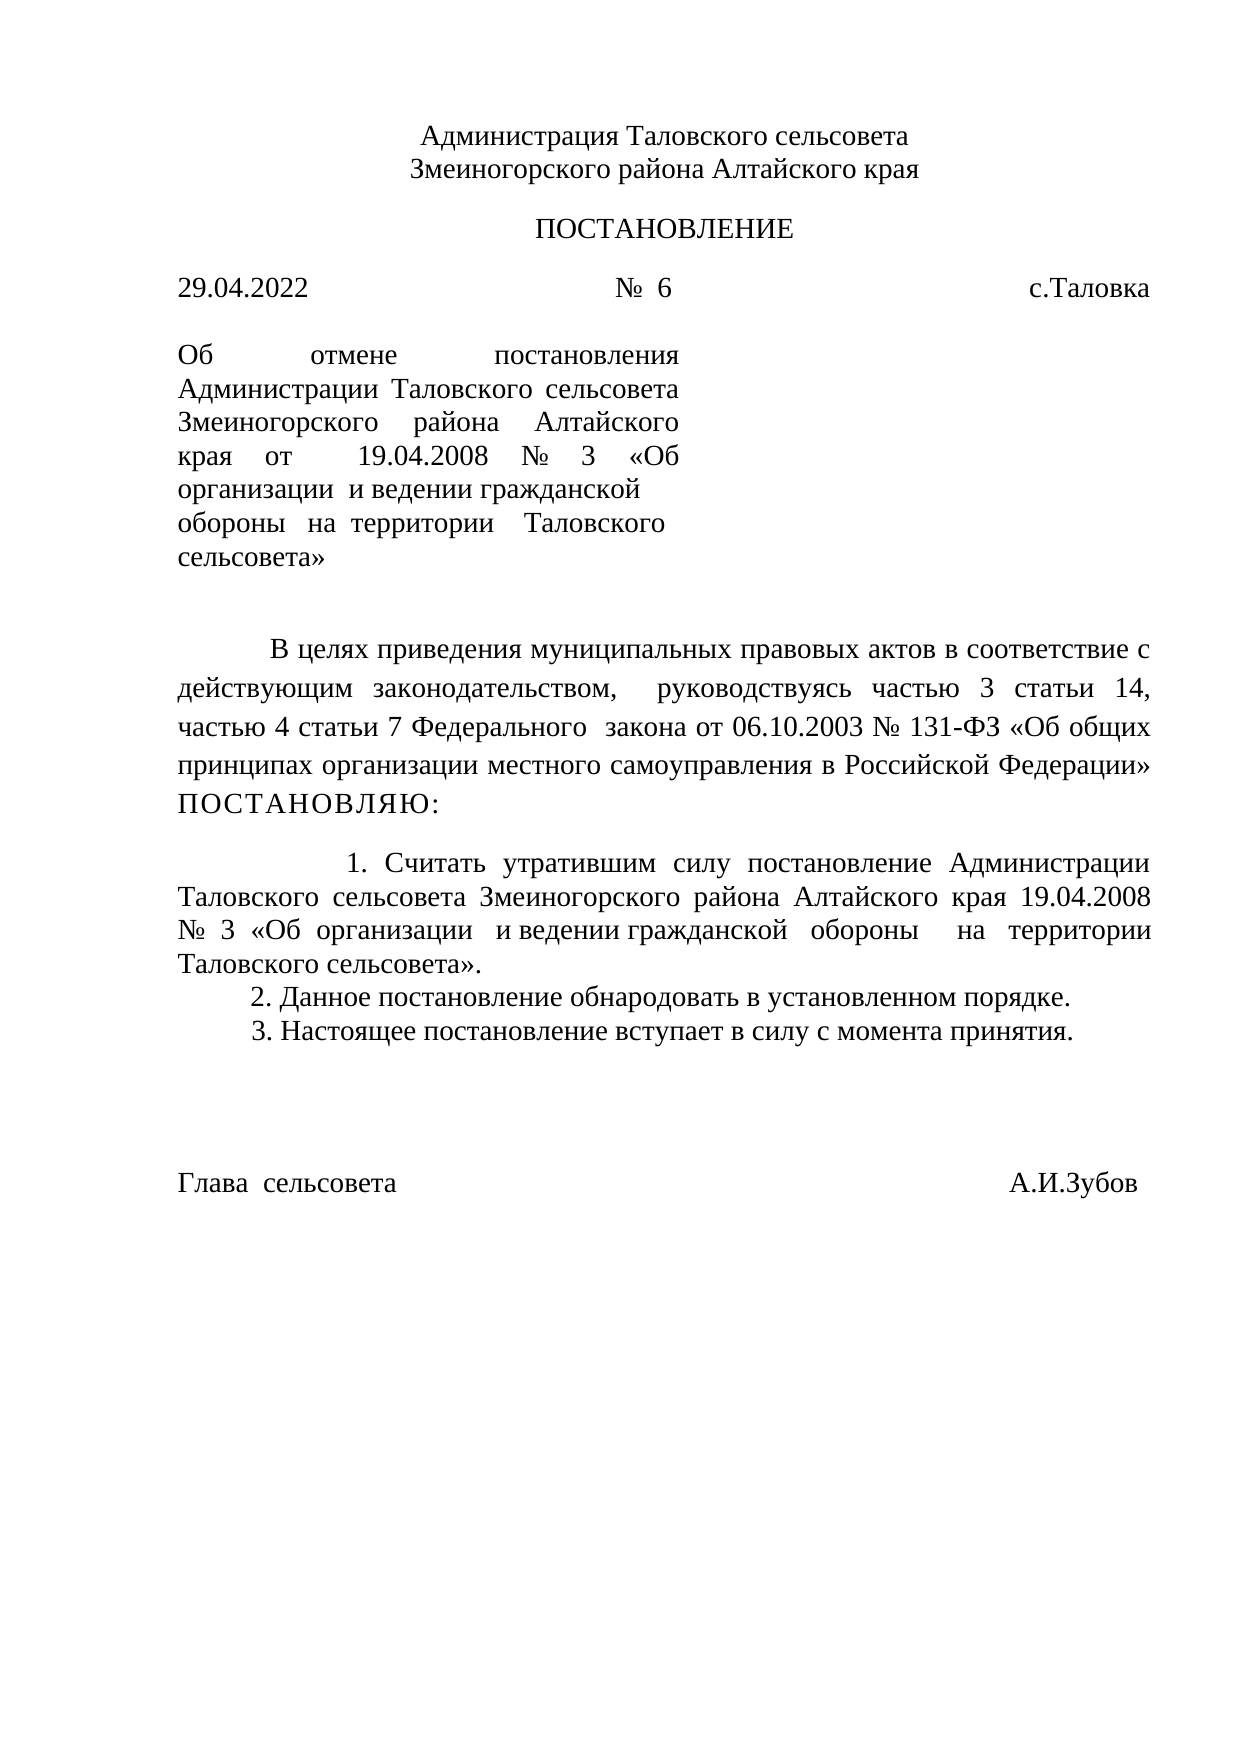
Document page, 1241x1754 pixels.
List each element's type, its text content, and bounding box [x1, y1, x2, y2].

text 3. Настоящее постановление вступает в силу с момента принятия. [177, 1013, 1152, 1046]
subtitle 2. Данное постановление обнародовать в установленном порядке. [177, 979, 1152, 1013]
text ПОСТАНОВЛЕНИЕ [177, 211, 1152, 244]
text Змеиногорского района Алтайского края [177, 152, 1152, 185]
text В целях приведения муниципальных правовых актов в соответствие с действующим законодательством, руководствуясь частью 3 статьи 14, частью 4 статьи 7 Федерального закона от 06.10.2003 № 131-ФЗ «Об общих принципах организации местного самоуправления в Российской Федерации» ПОСТАНОВЛЯЮ: [177, 632, 1152, 819]
subtitle Администрация Таловского сельсовета [177, 118, 1152, 152]
text Глава сельсовета А.И.Зубов [177, 1165, 1152, 1199]
subtitle Об отмене постановления Администрации Таловского сельсовета Змеиногорского района Алтайского края от 19.04.2008 № 3 «Об организации и ведении гражданской обороны на территории Таловского [177, 337, 679, 539]
subtitle сельсовета» [177, 539, 679, 572]
subtitle 1. Считать утратившим силу постановление Администрации Таловского сельсовета Змеиногорского района Алтайского края 19.04.2008 № 3 «Об организации и ведении гражданской обороны на территории Таловского сельсовета». [177, 845, 1152, 979]
subtitle 29.04.2022 № 6 с.Таловка [177, 270, 1152, 304]
